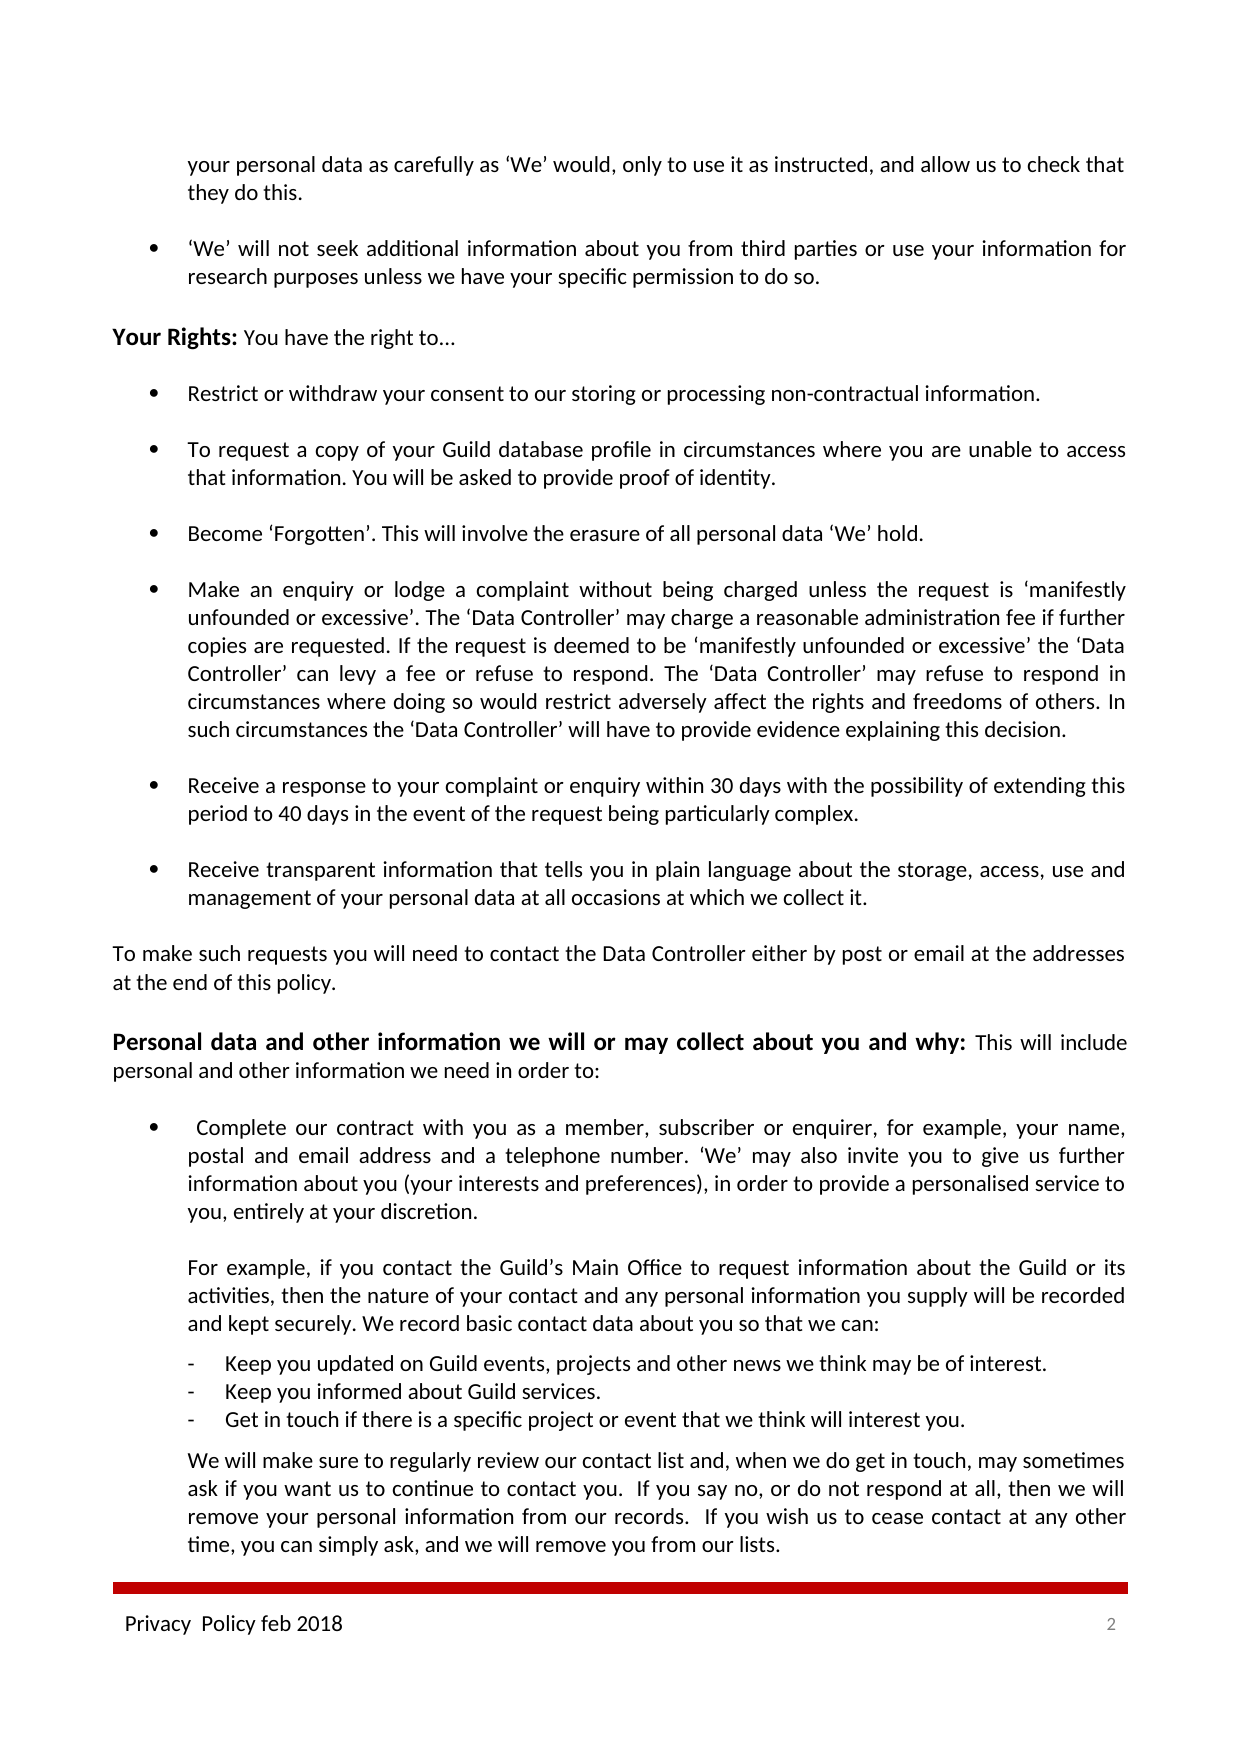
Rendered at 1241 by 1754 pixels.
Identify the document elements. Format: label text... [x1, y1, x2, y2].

list Get in touch if there is a specific project or event that we think will interest you. [187, 1405, 1128, 1433]
text We will make sure to regularly review our contact list and, when we do get in touch, may sometimes ask if you want us to continue to contact you. If you say no, or do not respond at all, then we will remove your personal information from our records. If you wish us to cease contact at any other time, you can simply ask, and we will remove you from our lists. [187, 1446, 1128, 1558]
list Keep you informed about Guild services. [187, 1377, 1128, 1405]
list Become ‘Forgotten’. This will involve the erasure of all personal data ‘We’ hold. [150, 519, 1128, 547]
text For example, if you contact the Guild’s Main Office to request information about the Guild or its activities, then the nature of your contact and any personal information you supply will be recorded and kept securely. We record basic contact data about you so that we can: [187, 1253, 1128, 1337]
list To request a copy of your Guild database profile in circumstances where you are unable to access that information. You will be asked to provide proof of identity. [150, 435, 1128, 491]
list Restrict or withdraw your consent to our storing or processing non-contractual information. [150, 379, 1128, 407]
text Personal data and other information we will or may collect about you and why: This will include personal and other information we need in order to: [112, 1026, 1128, 1085]
list Receive transparent information that tells you in plain language about the storage, access, use and management of your personal data at all occasions at which we collect it. [150, 856, 1128, 912]
list Make an enquiry or lodge a complaint without being charged unless the request is ‘manifestly unfounded or excessive’. The ‘Data Controller’ may charge a reasonable administration fee if further copies are requested. If the request is deemed to be ‘manifestly unfounded or excessive’ the ‘Data Controller’ can levy a fee or refuse to respond. The ‘Data Controller’ may refuse to respond in circumstances where doing so would restrict adversely affect the rights and freedoms of others. In such circumstances the ‘Data Controller’ will have to provide evidence explaining this decision. [150, 575, 1128, 743]
list Complete our contract with you as a member, subscriber or enquirer, for example, your name, postal and email address and a telephone number. ‘We’ may also invite you to give us further information about you (your interests and preferences), in order to provide a personalised service to you, entirely at your discretion. [150, 1113, 1128, 1225]
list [150, 150, 1128, 206]
list Keep you updated on Guild events, projects and other news we think may be of interest. [187, 1349, 1128, 1377]
list Receive a response to your complaint or enquiry within 30 days with the possibility of extending this period to 40 days in the event of the request being particularly complex. [150, 771, 1128, 827]
list ‘We’ will not seek additional information about you from third parties or use your information for research purposes unless we have your specific permission to do so. [150, 234, 1128, 290]
list To make such requests you will need to contact the Data Controller either by post or email at the addresses at the end of this policy. [112, 939, 1128, 996]
text Your Rights: You have the right to... [112, 321, 1128, 351]
